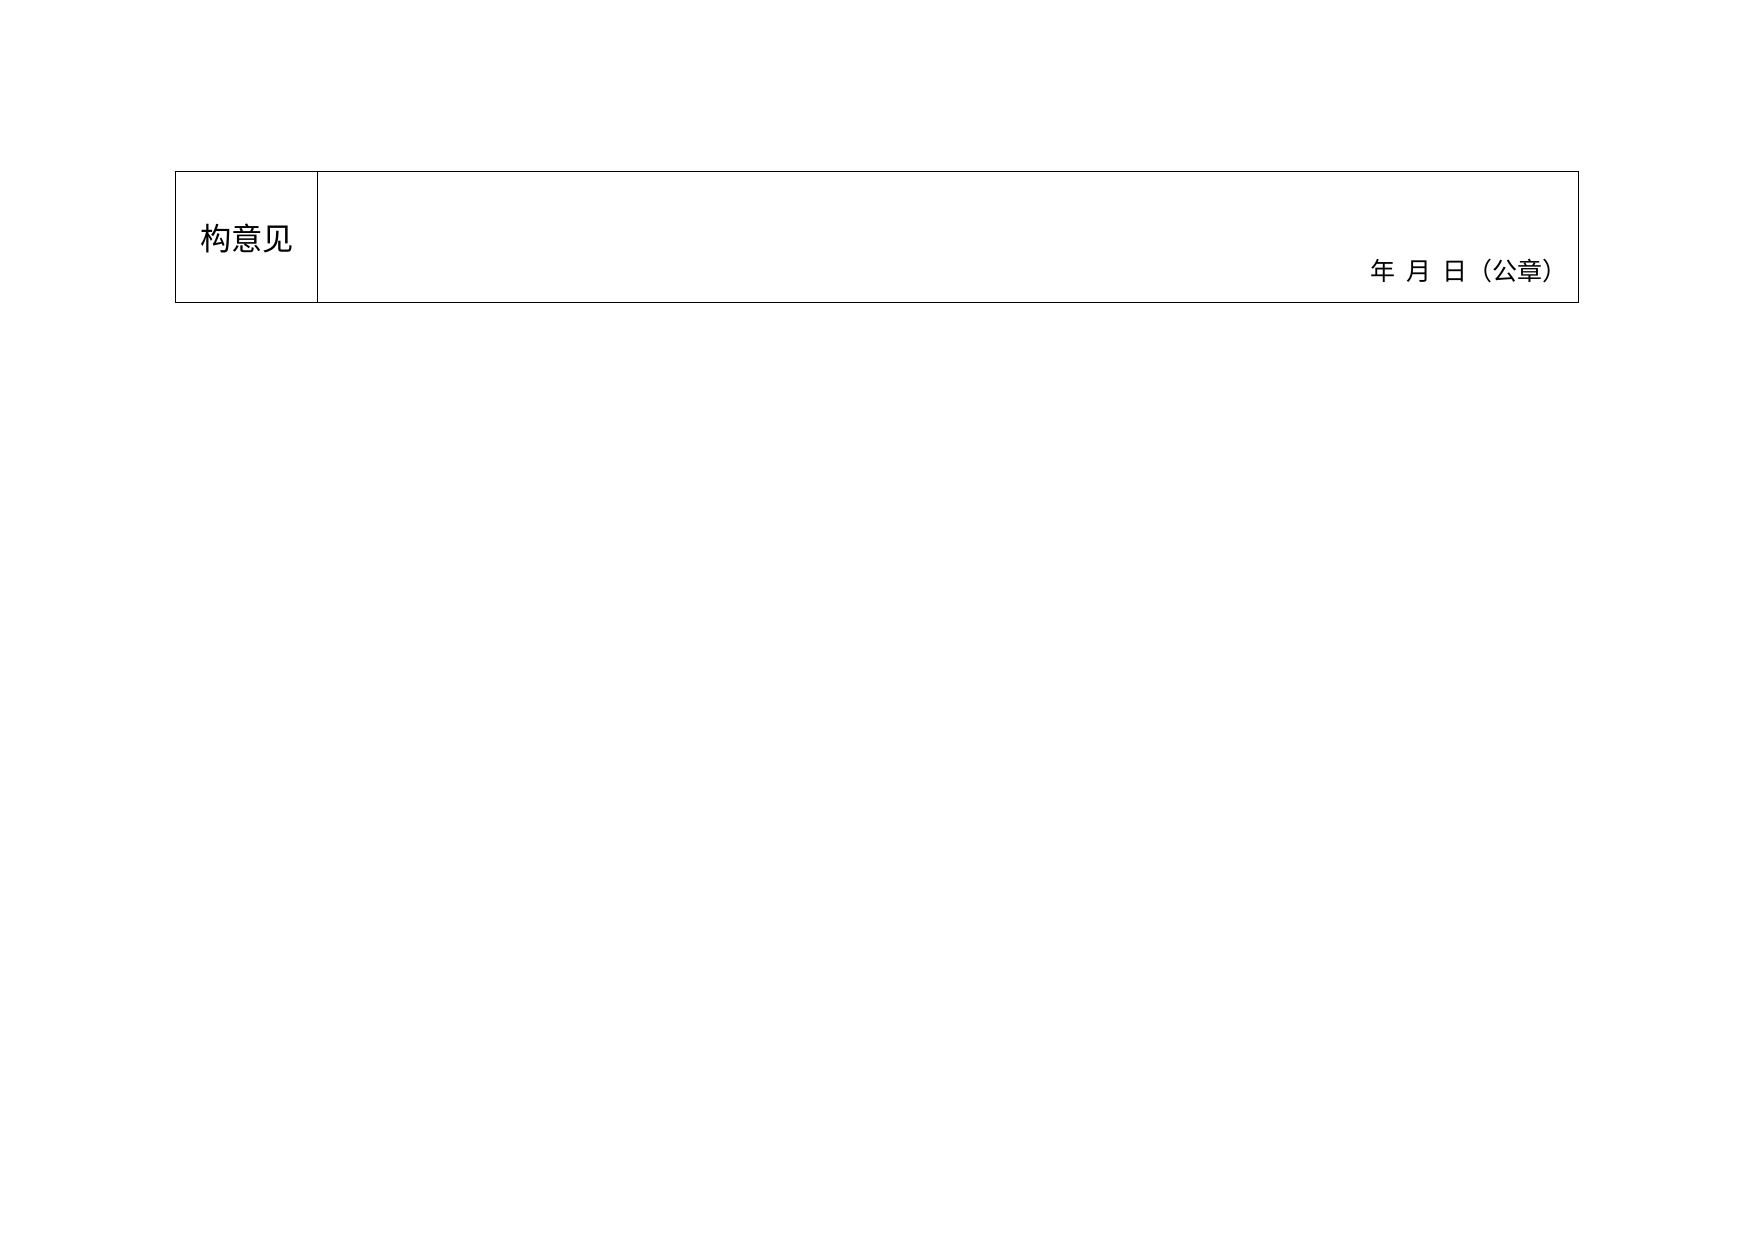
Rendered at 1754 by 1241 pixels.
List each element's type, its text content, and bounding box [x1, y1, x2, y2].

table_cell 执业机构意见 [176, 172, 317, 302]
table_cell 年 月 日（公章） [318, 172, 1578, 302]
